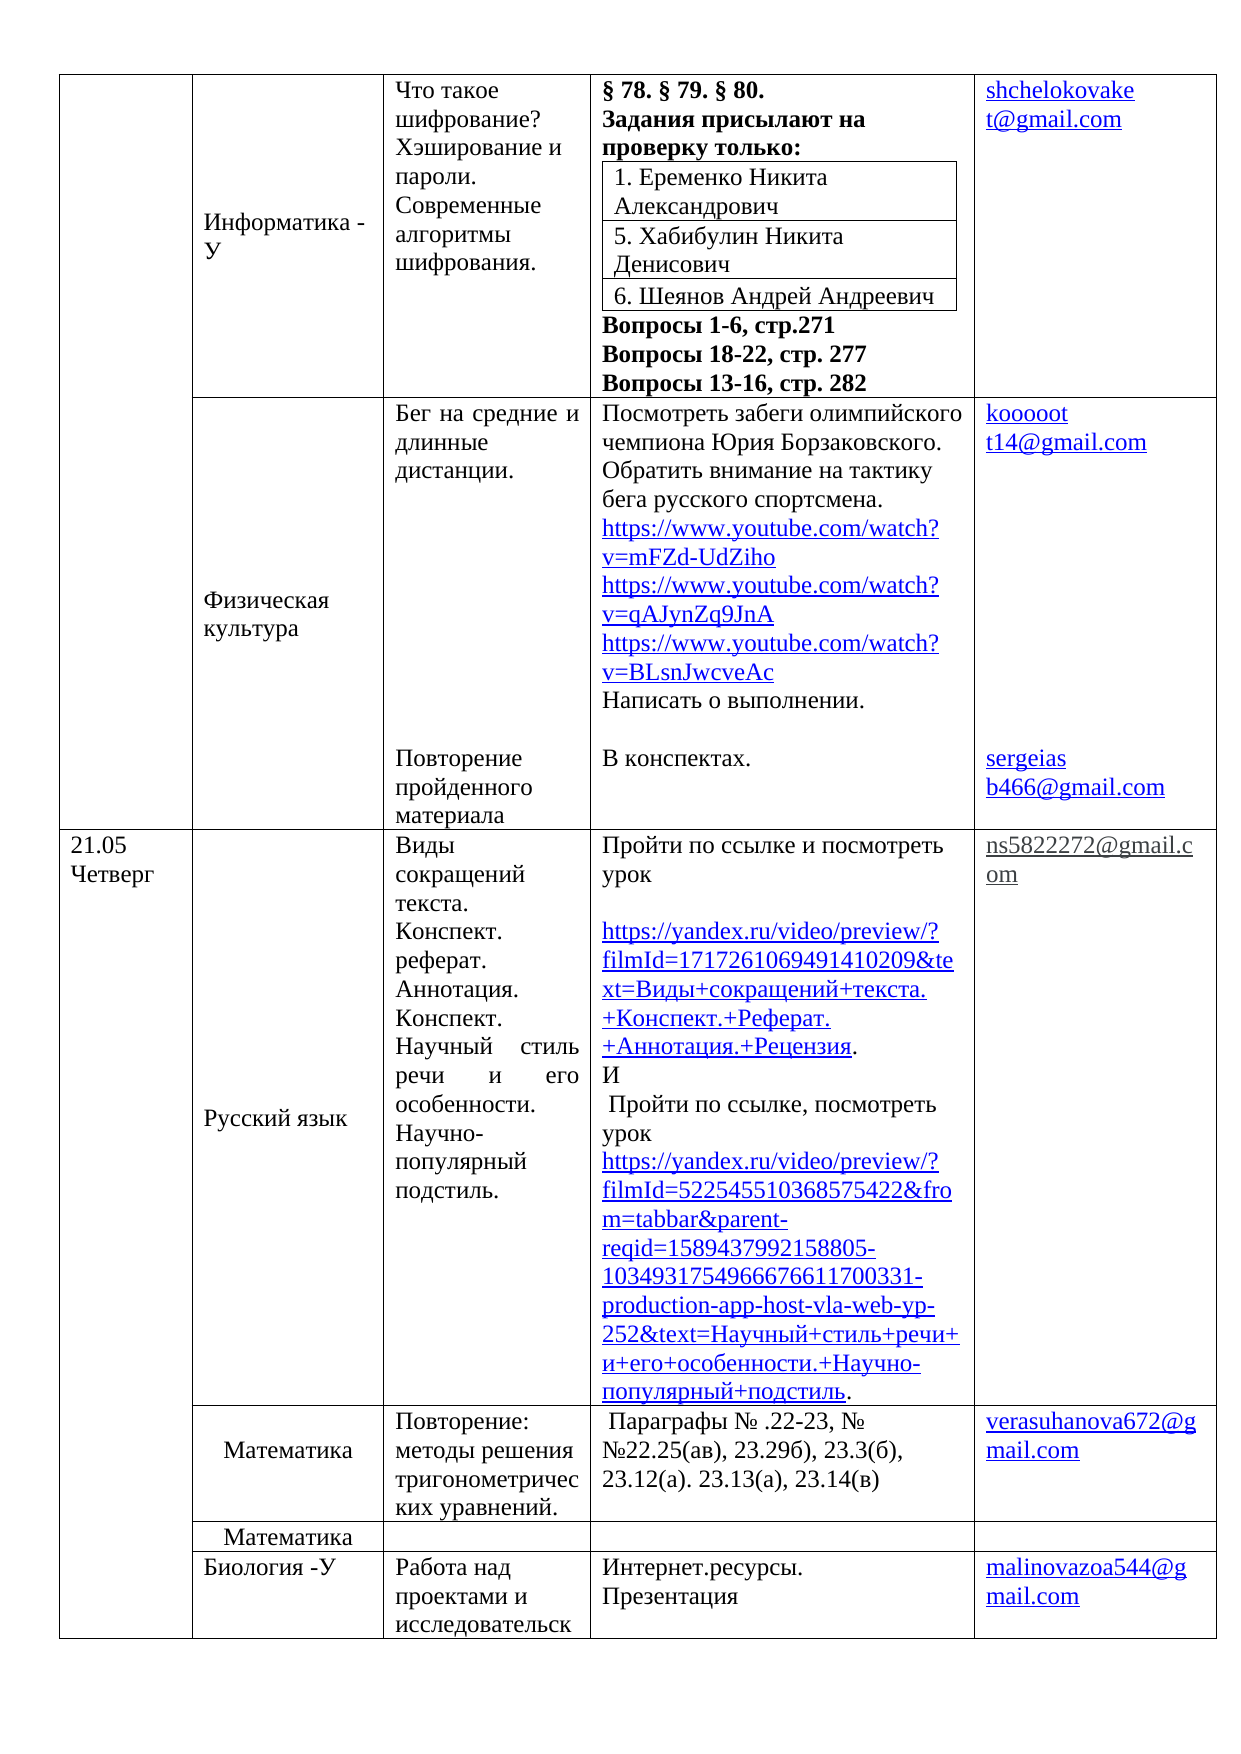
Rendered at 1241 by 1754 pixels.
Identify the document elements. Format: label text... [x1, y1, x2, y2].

table_cell Математика [193, 1406, 383, 1521]
table_cell Физическая культура [193, 398, 383, 829]
table_cell § 78. § 79. § 80. Задания присылают на проверку только: Вопросы 1-6, стр.271 Вопросы 18-22, стр. 277 Вопросы 13-16, стр. 282 [591, 75, 974, 397]
table_cell 21.05 Четверг [60, 830, 192, 1638]
table_cell Что такое шифрование? Хэширование и пароли. Современные алгоритмы шифрования. [384, 75, 590, 397]
table_cell Виды сокращений текста. Конспект. реферат. Аннотация. Конспект. Научный стиль речи и его особенности. Научно-популярный подстиль. [384, 830, 590, 1405]
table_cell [975, 75, 1216, 397]
table_cell [591, 1522, 974, 1551]
table_cell ns5822272@gmail.com [975, 830, 1216, 1405]
table_cell Биология -У [193, 1552, 383, 1638]
table_cell Пройти по ссылке и посмотреть урок https://yandex.ru/video/preview/?filmId=1717261069491410209&text=Виды+сокращений+текста.+Конспект.+Реферат.+Аннотация.+Рецензия. И Пройти по ссылке, посмотреть урок https://yandex.ru/video/preview/?filmId=522545510368575422&from=tabbar&parent-reqid=1589437992158805-1034931754966676611700331-production-app-host-vla-web-yp-252&text=Научный+стиль+речи+и+его+особенности.+Научно-популярный+подстиль. [591, 830, 974, 1405]
table_cell [384, 1522, 590, 1551]
table_cell Повторение: методы решения тригонометрических уравнений. [384, 1406, 590, 1521]
table_cell [975, 1522, 1216, 1551]
table_cell kooooott14@gmail.com sergeiasb466@gmail.com [975, 398, 1216, 829]
table_cell verasuhanova672@gmail.com [975, 1406, 1216, 1521]
table_cell Русский язык [193, 830, 383, 1405]
table_cell Посмотреть забеги олимпийского чемпиона Юрия Борзаковского. Обратить внимание на тактику бега русского спортсмена. https://www.youtube.com/watch?v=mFZd-UdZiho https://www.youtube.com/watch?v=qAJynZq9JnA https://www.youtube.com/watch?v=BLsnJwcveAc Написать о выполнении. В конспектах. [591, 398, 974, 829]
table_cell Математика [193, 1522, 383, 1551]
table_cell Бег на средние и длинные дистанции. Повторение пройденного материала [384, 398, 590, 829]
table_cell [975, 1552, 1216, 1638]
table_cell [384, 1552, 590, 1638]
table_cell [591, 1552, 974, 1638]
table_cell Параграфы № .22-23, №№22.25(ав), 23.29б), 23.3(б), 23.12(а). 23.13(а), 23.14(в) [591, 1406, 974, 1521]
table_cell Информатика -У [193, 75, 383, 397]
